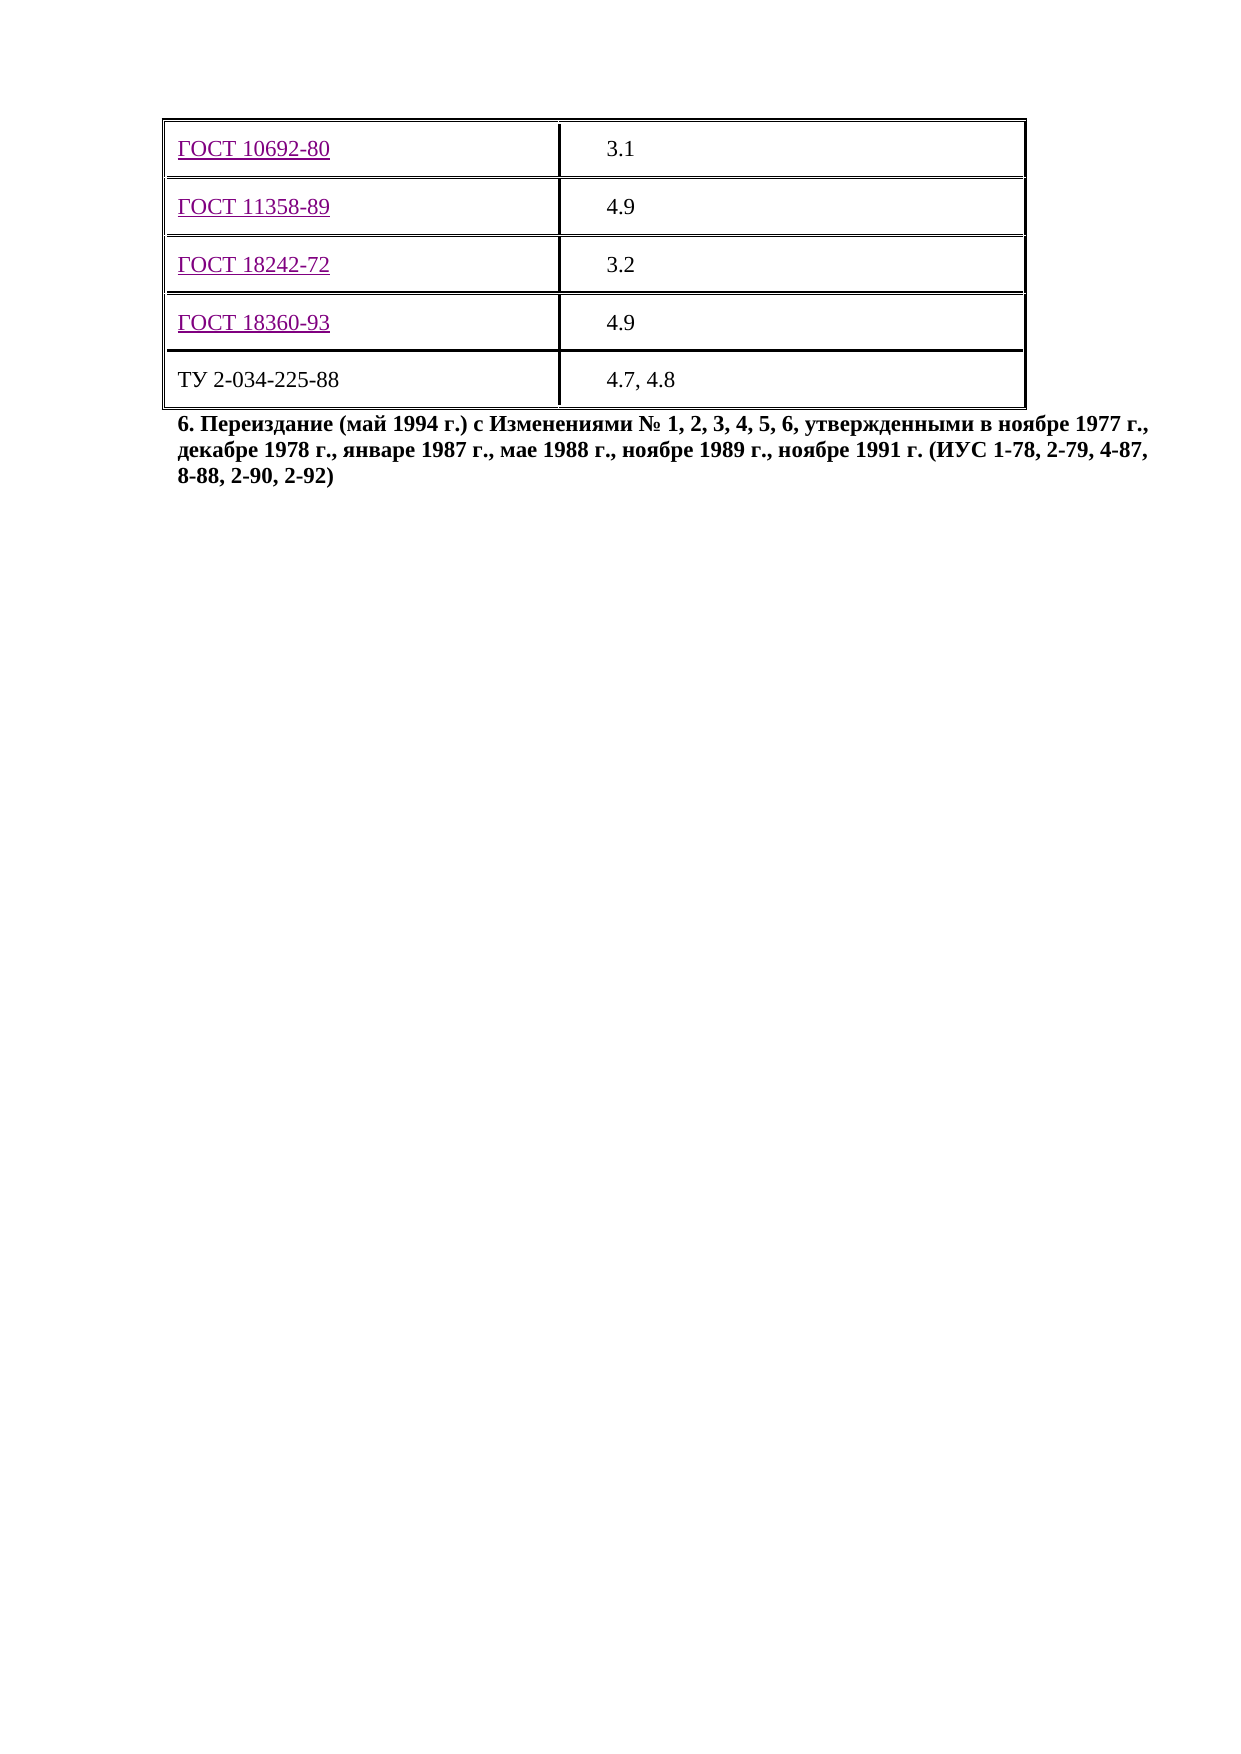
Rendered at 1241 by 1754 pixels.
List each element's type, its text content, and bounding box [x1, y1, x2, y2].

table_cell 4.7, 4.8 [559, 349, 1024, 407]
table_cell ГОСТ 11358-89 [163, 176, 559, 233]
table_cell 3.2 [561, 234, 1025, 291]
table_cell ТУ 2-034-225-88 [165, 349, 559, 407]
table_cell ГОСТ 18242-72 [165, 234, 558, 291]
table_cell 4.9 [561, 291, 1025, 349]
table_cell ГОСТ 10692-80 [165, 120, 559, 176]
text 6. Переиздание (май 1994 г.) с Изменениями № 1, 2, 3, 4, 5, 6, утвержденными в ноябре 1977 г., декабре 1978 г., январе 1987 г., мае 1988 г., ноябре 1989 г., ноябре 1991 г. (ИУС 1-78, 2-79, 4-87, 8-88, 2-90, 2-92) [177, 410, 1152, 489]
table_cell ГОСТ 18360-93 [165, 291, 558, 349]
table_cell 4.9 [559, 176, 1026, 233]
table_cell 3.1 [559, 122, 1024, 176]
